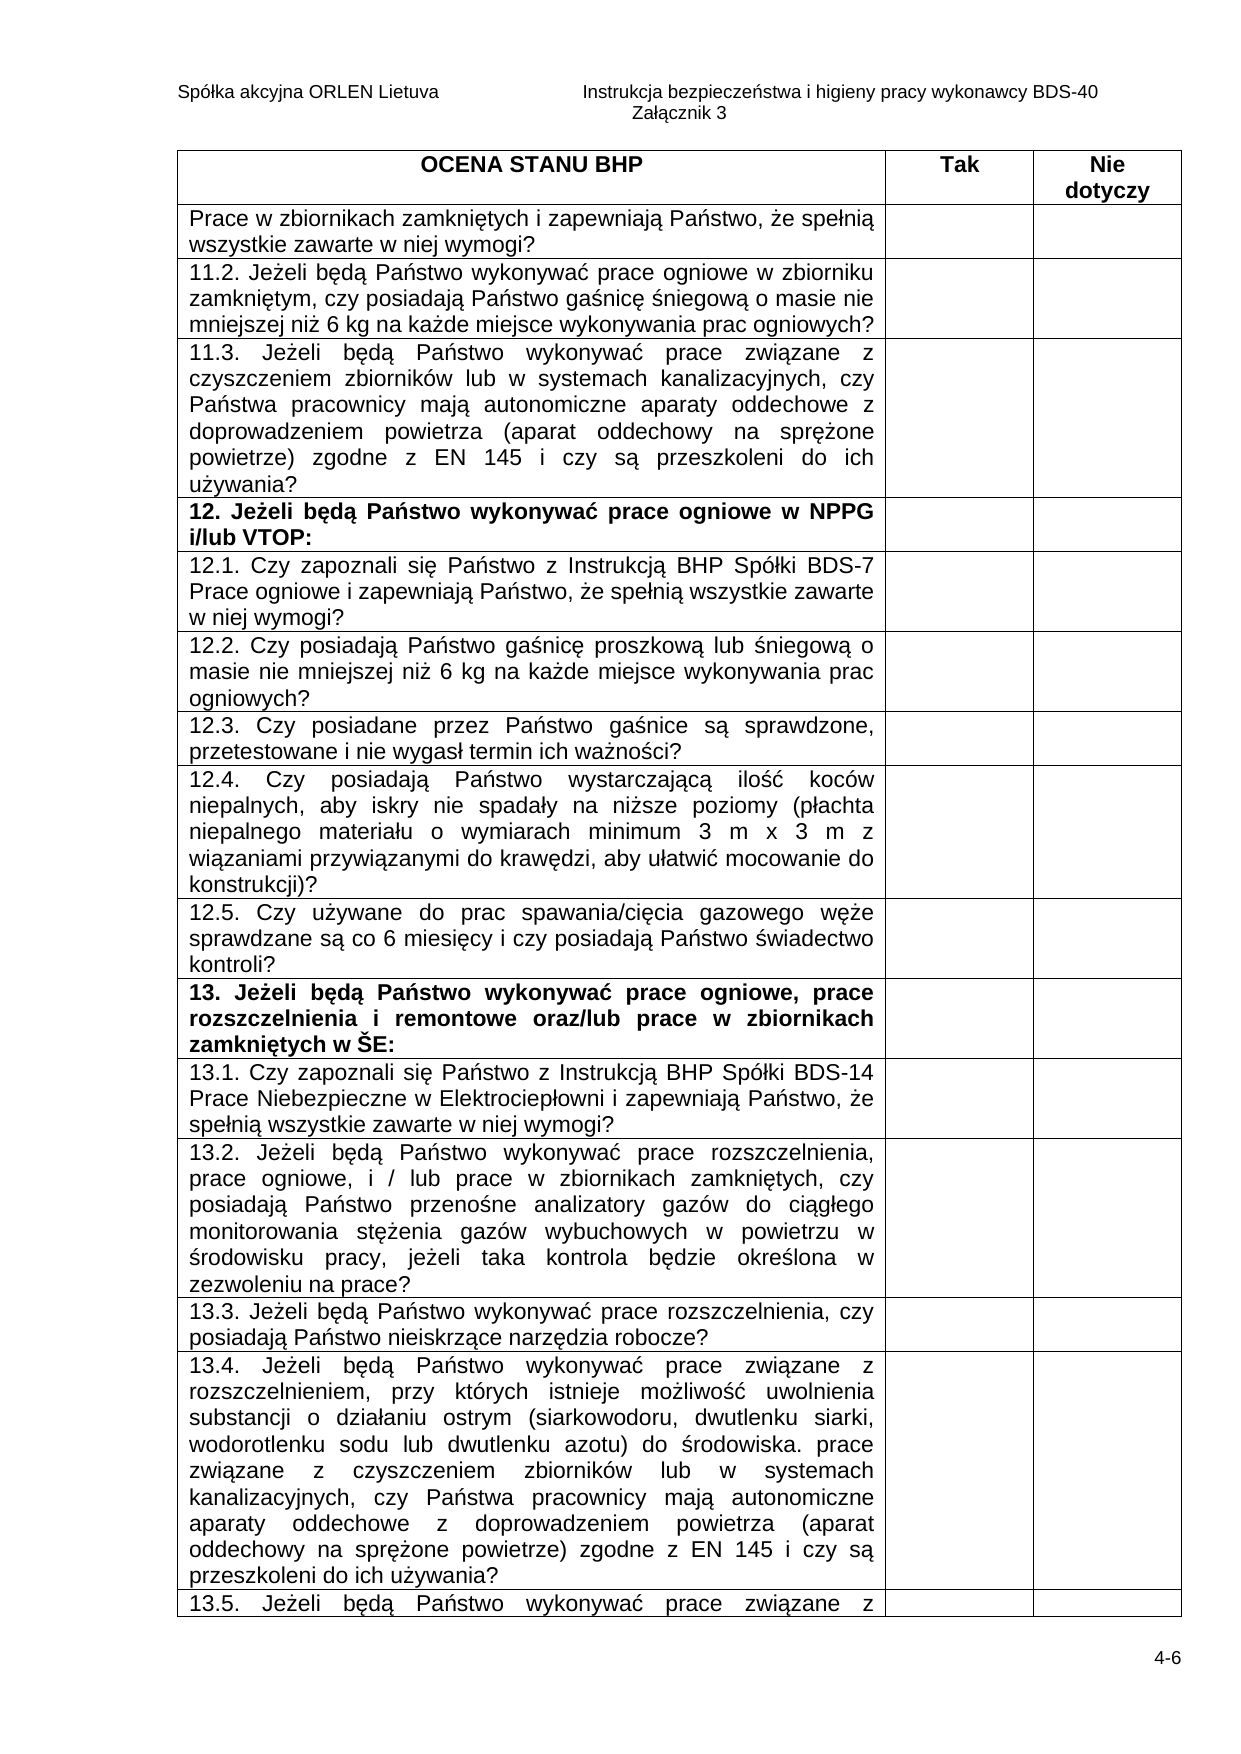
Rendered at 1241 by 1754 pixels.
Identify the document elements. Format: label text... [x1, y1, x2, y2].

table_cell [886, 712, 1033, 764]
table_cell [1034, 1298, 1181, 1351]
table_cell [886, 339, 1033, 497]
table_cell [886, 899, 1033, 977]
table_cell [178, 1590, 885, 1616]
table_cell [886, 205, 1033, 258]
table_cell [1034, 899, 1181, 977]
table_cell 11.3. Jeżeli będą Państwo wykonywać prace związane z czyszczeniem zbiorników lub w systemach kanalizacyjnych, czy Państwa pracownicy mają autonomiczne aparaty oddechowe z doprowadzeniem powietrza (aparat oddechowy na sprężone powietrze) zgodne z EN 145 i czy są przeszkoleni do ich używania? [178, 339, 885, 497]
table_cell 13.2. Jeżeli będą Państwo wykonywać prace rozszczelnienia, prace ogniowe, i / lub prace w zbiornikach zamkniętych, czy posiadają Państwo przenośne analizatory gazów do ciągłego monitorowania stężenia gazów wybuchowych w powietrzu w środowisku pracy, jeżeli taka kontrola będzie określona w zezwoleniu na prace? [178, 1139, 885, 1297]
table_cell [1034, 498, 1181, 551]
table_cell 13.1. Czy zapoznali się Państwo z Instrukcją BHP Spółki BDS-14 Prace Niebezpieczne w Elektrociepłowni i zapewniają Państwo, że spełnią wszystkie zawarte w niej wymogi? [178, 1059, 885, 1138]
table_cell [886, 552, 1033, 631]
table_cell [1034, 205, 1181, 258]
table_cell [1034, 979, 1181, 1058]
table_cell [1034, 1590, 1181, 1616]
table_cell [886, 1059, 1033, 1138]
table_cell 12.5. Czy używane do prac spawania/cięcia gazowego węże sprawdzane są co 6 miesięcy i czy posiadają Państwo świadectwo kontroli? [178, 899, 885, 977]
table_cell 13. Jeżeli będą Państwo wykonywać prace ogniowe, prace rozszczelnienia i remontowe oraz/lub prace w zbiornikach zamkniętych w ŠE: [178, 979, 885, 1058]
table_cell [886, 259, 1033, 338]
table_cell [1034, 632, 1181, 711]
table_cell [178, 205, 885, 258]
table_cell [1034, 1352, 1181, 1589]
table_cell [1034, 712, 1181, 764]
table_cell [886, 498, 1033, 551]
table_cell 12.1. Czy zapoznali się Państwo z Instrukcją BHP Spółki BDS-7 Prace ogniowe i zapewniają Państwo, że spełnią wszystkie zawarte w niej wymogi? [178, 552, 885, 631]
table_cell [886, 1590, 1033, 1616]
table_cell [886, 632, 1033, 711]
table_cell 12.3. Czy posiadane przez Państwo gaśnice są sprawdzone, przetestowane i nie wygasł termin ich ważności? [178, 712, 885, 764]
table_cell 13.4. Jeżeli będą Państwo wykonywać prace związane z rozszczelnieniem, przy których istnieje możliwość uwolnienia substancji o działaniu ostrym (siarkowodoru, dwutlenku siarki, wodorotlenku sodu lub dwutlenku azotu) do środowiska. prace związane z czyszczeniem zbiorników lub w systemach kanalizacyjnych, czy Państwa pracownicy mają autonomiczne aparaty oddechowe z doprowadzeniem powietrza (aparat oddechowy na sprężone powietrze) zgodne z EN 145 i czy są przeszkoleni do ich używania? [178, 1352, 885, 1589]
table_cell [1034, 1139, 1181, 1297]
table_cell [1034, 766, 1181, 897]
table_cell 13.3. Jeżeli będą Państwo wykonywać prace rozszczelnienia, czy posiadają Państwo nieiskrzące narzędzia robocze? [178, 1298, 885, 1351]
table_cell 12.2. Czy posiadają Państwo gaśnicę proszkową lub śniegową o masie nie mniejszej niż 6 kg na każde miejsce wykonywania prac ogniowych? [178, 632, 885, 711]
table_cell [886, 1139, 1033, 1297]
table_header Nie dotyczy [1034, 151, 1181, 204]
table_header Tak [886, 151, 1033, 204]
table_cell [1034, 339, 1181, 497]
table_cell [886, 766, 1033, 897]
table_cell [886, 979, 1033, 1058]
table_cell [1034, 259, 1181, 338]
table_cell 11.2. Jeżeli będą Państwo wykonywać prace ogniowe w zbiorniku zamkniętym, czy posiadają Państwo gaśnicę śniegową o masie nie mniejszej niż 6 kg na każde miejsce wykonywania prac ogniowych? [178, 259, 885, 338]
table_cell [886, 1352, 1033, 1589]
table_cell [886, 1298, 1033, 1351]
table_cell 12.4. Czy posiadają Państwo wystarczającą ilość koców niepalnych, aby iskry nie spadały na niższe poziomy (płachta niepalnego materiału o wymiarach minimum 3 m x 3 m z wiązaniami przywiązanymi do krawędzi, aby ułatwić mocowanie do konstrukcji)? [178, 766, 885, 897]
table_cell 12. Jeżeli będą Państwo wykonywać prace ogniowe w NPPG i/lub VTOP: [178, 498, 885, 551]
table_cell [1034, 552, 1181, 631]
table_header OCENA STANU BHP [178, 151, 885, 204]
table_cell [1034, 1059, 1181, 1138]
